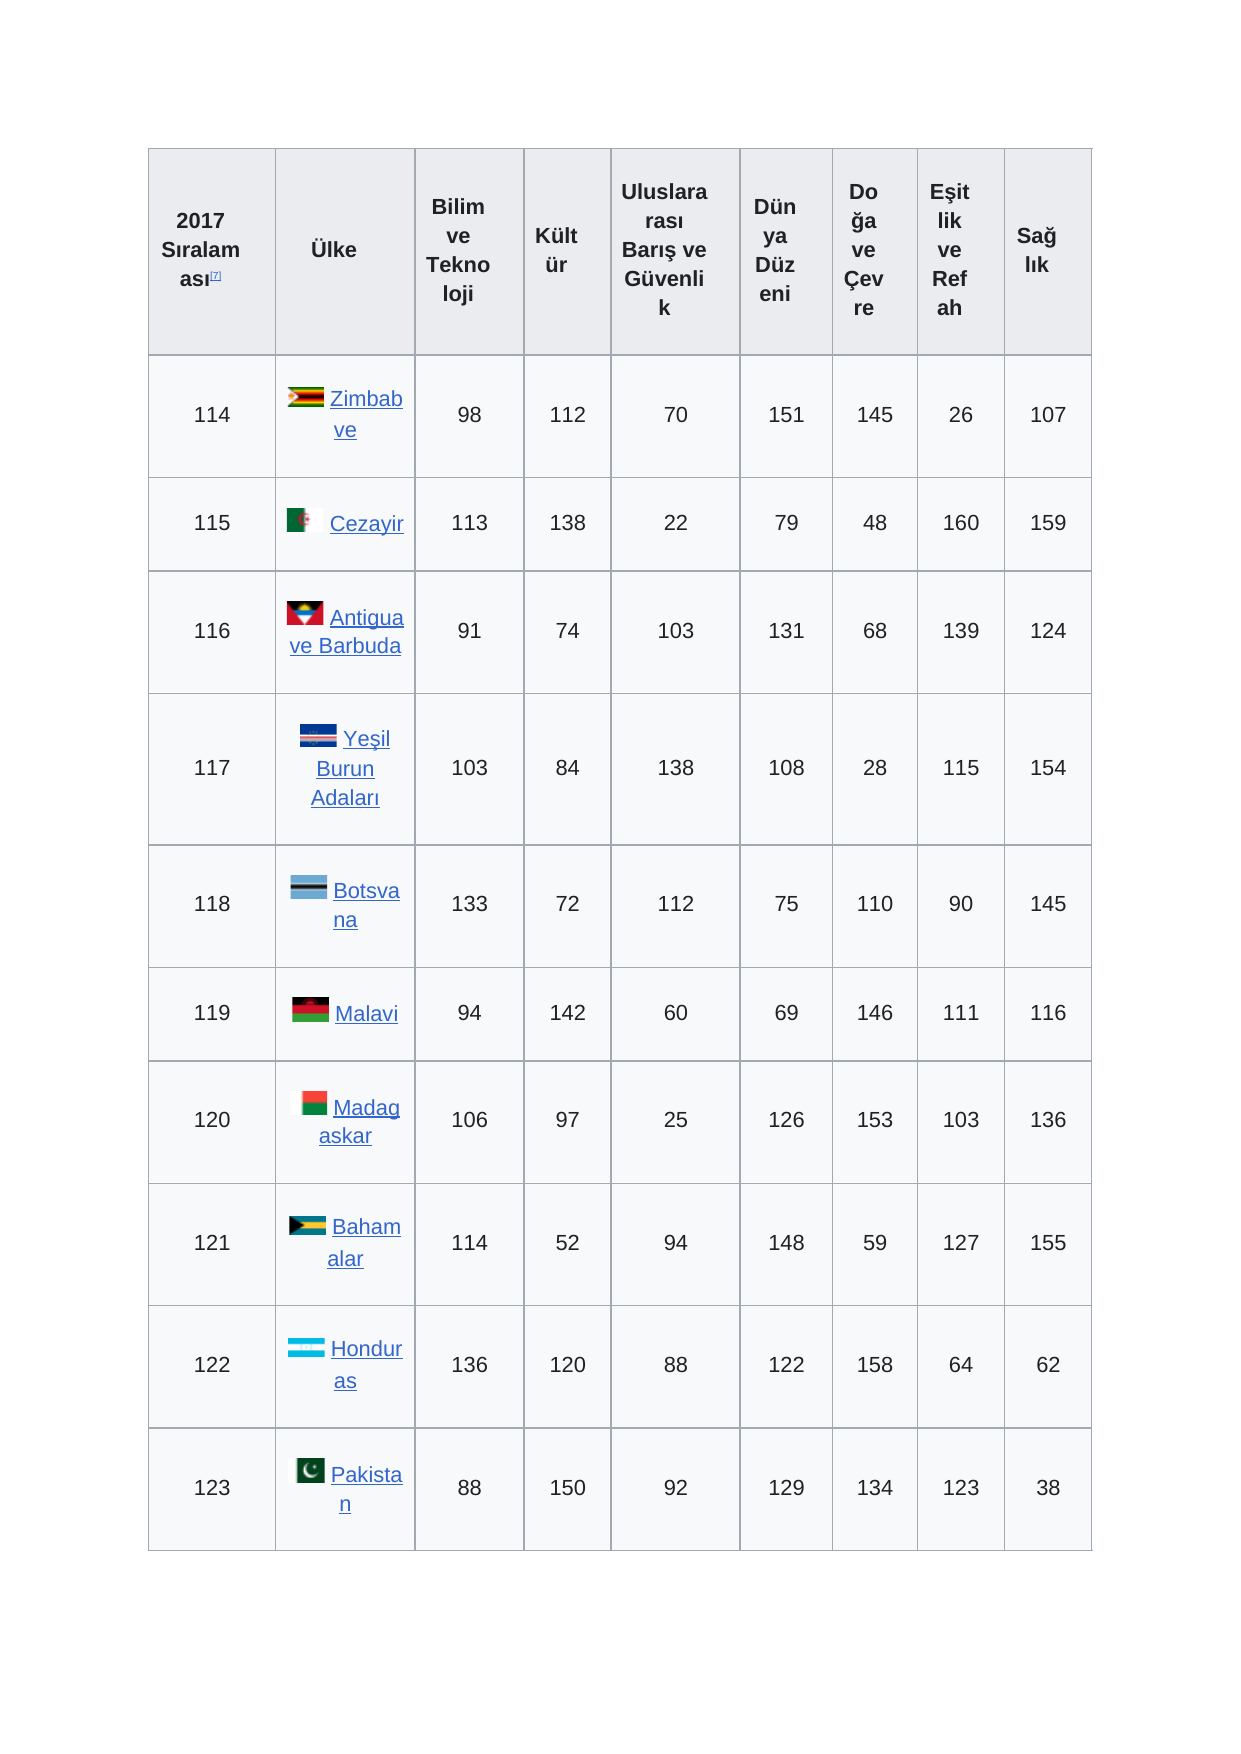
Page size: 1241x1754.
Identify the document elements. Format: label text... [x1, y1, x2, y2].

table_cell Pakistan [276, 1429, 414, 1550]
table_cell 138 [525, 478, 610, 570]
table_cell 124 [1005, 572, 1091, 692]
picture [286, 601, 324, 625]
table_cell 120 [525, 1306, 610, 1427]
table_cell 154 [1005, 694, 1091, 844]
table_cell 48 [833, 478, 917, 570]
table_cell 106 [416, 1062, 523, 1182]
table_cell 72 [525, 846, 610, 966]
table_cell 131 [741, 572, 832, 692]
picture [292, 997, 329, 1022]
table_header Sağlık [1005, 149, 1091, 354]
table_cell 153 [833, 1062, 917, 1182]
table_header Kültür [525, 149, 610, 354]
table_cell 123 [918, 1429, 1004, 1550]
table_cell 122 [149, 1306, 275, 1427]
table_cell 145 [833, 356, 917, 476]
table_cell 139 [918, 572, 1004, 692]
table_cell 88 [416, 1429, 523, 1550]
table_cell 98 [416, 356, 523, 476]
table_cell 150 [525, 1429, 610, 1550]
table_cell 129 [741, 1429, 832, 1550]
table_header Uluslararası Barış ve Güvenlik [612, 149, 739, 354]
table_cell 119 [149, 968, 275, 1060]
table_cell Zimbabve [276, 356, 414, 476]
table_cell 113 [416, 478, 523, 570]
table_header Ülke [276, 149, 414, 354]
table_cell 160 [918, 478, 1004, 570]
table_header Eşitlik ve Refah [918, 149, 1004, 354]
picture [290, 1091, 328, 1115]
table_cell 84 [525, 694, 610, 844]
table_cell 79 [741, 478, 832, 570]
table_header Doğa ve Çevre [833, 149, 917, 354]
table_cell 138 [612, 694, 739, 844]
table_cell 148 [741, 1184, 832, 1305]
table_cell 136 [416, 1306, 523, 1427]
table_cell 94 [416, 968, 523, 1060]
table_cell 62 [1005, 1306, 1091, 1427]
table_cell 52 [525, 1184, 610, 1305]
table_cell Yeşil Burun Adaları [276, 694, 414, 844]
table_cell Bahamalar [276, 1184, 414, 1305]
table_cell Antigua ve Barbuda [276, 572, 414, 692]
table_cell 112 [612, 846, 739, 966]
table_cell 117 [149, 694, 275, 844]
table_cell 28 [833, 694, 917, 844]
table_cell 116 [1005, 968, 1091, 1060]
table_cell 126 [741, 1062, 832, 1182]
table_cell Cezayir [276, 478, 414, 570]
table_cell Honduras [276, 1306, 414, 1427]
table_cell 158 [833, 1306, 917, 1427]
picture [289, 1216, 326, 1235]
table_cell 60 [612, 968, 739, 1060]
table_cell 68 [833, 572, 917, 692]
table_cell 74 [525, 572, 610, 692]
table_cell 92 [612, 1429, 739, 1550]
picture [290, 875, 328, 899]
table_cell 116 [149, 572, 275, 692]
table_cell 103 [416, 694, 523, 844]
table_cell 155 [1005, 1184, 1091, 1305]
table_cell 151 [741, 356, 832, 476]
table_cell Botsvana [276, 846, 414, 966]
table_header 2017 Sıralaması[7] [149, 149, 275, 354]
table_cell 97 [525, 1062, 610, 1182]
table_cell 59 [833, 1184, 917, 1305]
table_cell 110 [833, 846, 917, 966]
picture [300, 724, 337, 747]
table_cell 94 [612, 1184, 739, 1305]
table_cell 133 [416, 846, 523, 966]
table_cell 22 [612, 478, 739, 570]
table_cell 123 [149, 1429, 275, 1550]
table_cell 70 [612, 356, 739, 476]
table_header Bilim ve Teknoloji [416, 149, 523, 354]
table_cell 136 [1005, 1062, 1091, 1182]
table_cell 121 [149, 1184, 275, 1305]
table_cell 159 [1005, 478, 1091, 570]
table_cell 64 [918, 1306, 1004, 1427]
table_header Dünya Düzeni [741, 149, 832, 354]
table_cell 118 [149, 846, 275, 966]
table_cell 134 [833, 1429, 917, 1550]
table_cell 145 [1005, 846, 1091, 966]
picture [286, 508, 324, 532]
table_cell 69 [741, 968, 832, 1060]
table_cell 112 [525, 356, 610, 476]
table_cell 25 [612, 1062, 739, 1182]
picture [288, 1458, 325, 1483]
table_cell 142 [525, 968, 610, 1060]
table_cell 120 [149, 1062, 275, 1182]
table_cell 111 [918, 968, 1004, 1060]
table_cell 115 [149, 478, 275, 570]
table_cell 103 [918, 1062, 1004, 1182]
table_cell 88 [612, 1306, 739, 1427]
table_cell 114 [149, 356, 275, 476]
table_cell 115 [918, 694, 1004, 844]
table_cell 91 [416, 572, 523, 692]
table_cell 38 [1005, 1429, 1091, 1550]
table_cell Malavi [276, 968, 414, 1060]
table_cell 122 [741, 1306, 832, 1427]
table_cell 108 [741, 694, 832, 844]
table_cell 103 [612, 572, 739, 692]
table_cell 107 [1005, 356, 1091, 476]
table_cell 127 [918, 1184, 1004, 1305]
table_cell 75 [741, 846, 832, 966]
table_cell 146 [833, 968, 917, 1060]
table_cell 114 [416, 1184, 523, 1305]
table_cell Madagaskar [276, 1062, 414, 1182]
picture [288, 1338, 325, 1357]
table_cell 90 [918, 846, 1004, 966]
picture [287, 387, 324, 407]
table_cell 26 [918, 356, 1004, 476]
